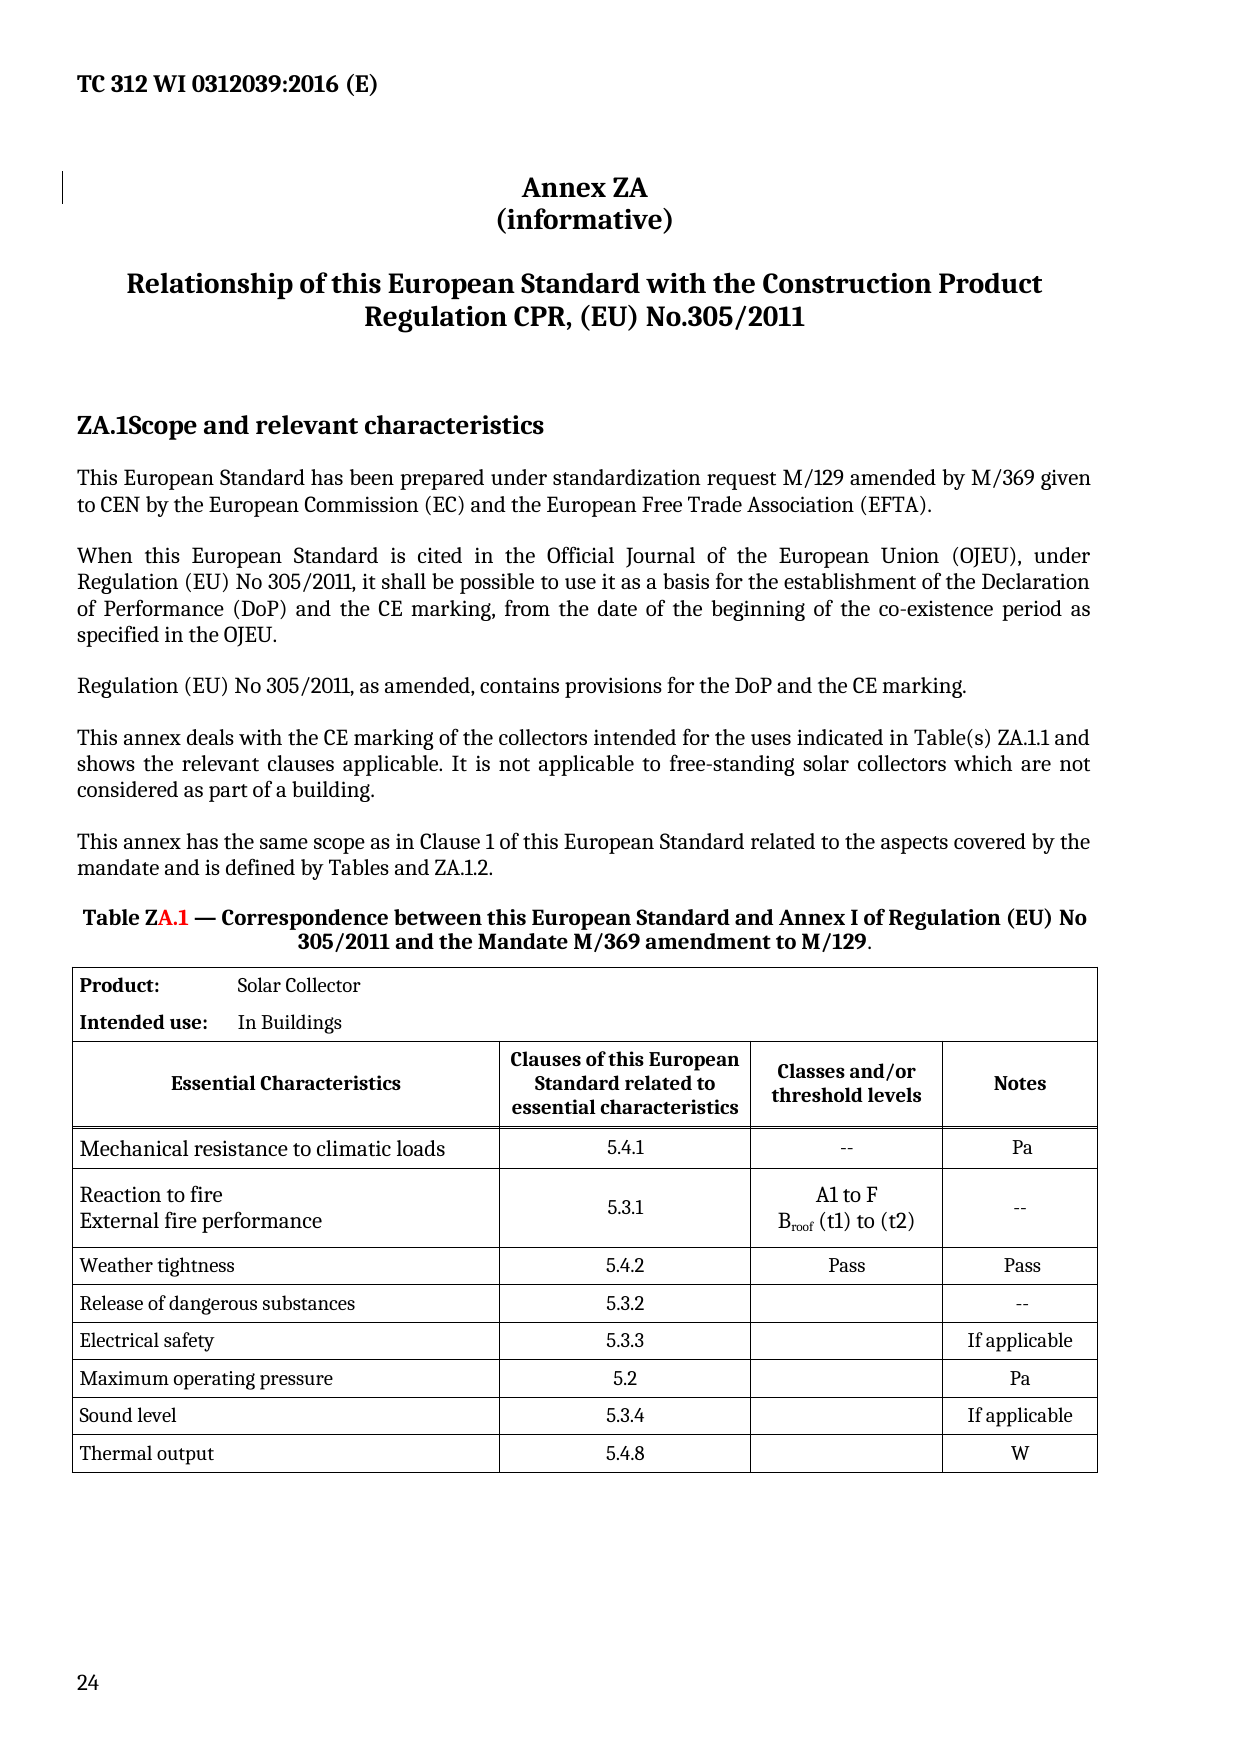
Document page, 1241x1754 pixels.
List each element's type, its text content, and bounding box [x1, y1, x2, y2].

table_cell [751, 1360, 942, 1397]
table_cell Sound level [73, 1398, 499, 1434]
table_cell Weather tightness [73, 1248, 499, 1284]
table_cell -- [751, 1129, 942, 1168]
table_cell Reaction to fire External fire performance [73, 1169, 499, 1247]
table_cell 5.4.2 [500, 1248, 750, 1284]
table_cell [751, 1323, 942, 1359]
table_cell 5.3.1 [500, 1169, 750, 1247]
table_cell Essential Characteristics [73, 1042, 499, 1126]
table_cell [751, 1435, 942, 1472]
table_cell [751, 1285, 942, 1322]
table_cell Classes and/or threshold levels [751, 1042, 942, 1126]
table_cell If applicable [943, 1398, 1097, 1434]
table_cell 5.3.4 [500, 1398, 750, 1434]
table_cell [751, 1398, 942, 1434]
table_cell -- [943, 1169, 1097, 1247]
text This annex has the same scope as in Clause 1 of this European Standard related to the aspects covered by the mandate and is defined by Tables and ZA.1.2. [77, 828, 1093, 881]
table_cell 5.3.3 [500, 1323, 750, 1359]
table_cell Clauses of this European Standard related to essential characteristics [500, 1042, 750, 1126]
table_cell Release of dangerous substances [73, 1285, 499, 1322]
table_cell Notes [943, 1042, 1097, 1126]
table_cell 5.3.2 [500, 1285, 750, 1322]
table_cell Electrical safety [73, 1323, 499, 1359]
table_cell Thermal output [73, 1435, 499, 1472]
text This European Standard has been prepared under standardization request M/129 amended by M/369 given to CEN by the European Commission (EC) and the European Free Trade Association (EFTA). [77, 465, 1093, 518]
table_cell In Buildings [230, 1004, 1097, 1041]
table_cell 5.4.1 [500, 1129, 750, 1168]
table_cell Pa [943, 1360, 1097, 1397]
table_cell 5.2 [500, 1360, 750, 1397]
table_header Product: [73, 968, 230, 1004]
table_cell Maximum operating pressure [73, 1360, 499, 1397]
title Table ZA.1 — Correspondence between this European Standard and Annex I of Regulation (EU) No 305/2011 and the Mandate M/369 amendment to M/129. [77, 906, 1093, 954]
table_cell Pass [751, 1248, 942, 1284]
table_cell W [943, 1435, 1097, 1472]
text When this European Standard is cited in the Official Journal of the European Union (OJEU), under Regulation (EU) No 305/2011, it shall be possible to use it as a basis for the establishment of the Declaration of Performance (DoP) and the CE marking, from the date of the beginning of the co-existence period as specified in the OJEU. [77, 543, 1093, 648]
text Scope and relevant characteristics [77, 412, 1093, 440]
table_cell 5.4.8 [500, 1435, 750, 1472]
table_header Solar Collector [230, 968, 1097, 1004]
table_cell If applicable [943, 1323, 1097, 1359]
table_cell Pa [943, 1129, 1097, 1168]
table_cell -- [943, 1285, 1097, 1322]
text This annex deals with the CE marking of the collectors intended for the uses indicated in Table(s) ZA.1.1 and shows the relevant clauses applicable. It is not applicable to free-standing solar collectors which are not considered as part of a building. [77, 724, 1093, 803]
table_cell Pass [943, 1248, 1097, 1284]
table_cell Intended use: [73, 1004, 230, 1041]
table_cell Mechanical resistance to climatic loads [73, 1129, 499, 1168]
text Regulation (EU) No 305/2011, as amended, contains provisions for the DoP and the CE marking. [77, 673, 1093, 699]
text (informative) Relationship of this European Standard with the Construction Product Regulation CPR, (EU) No.305/2011 [77, 171, 1093, 333]
table_cell A1 to F Broof (t1) to (t2) [751, 1169, 942, 1247]
